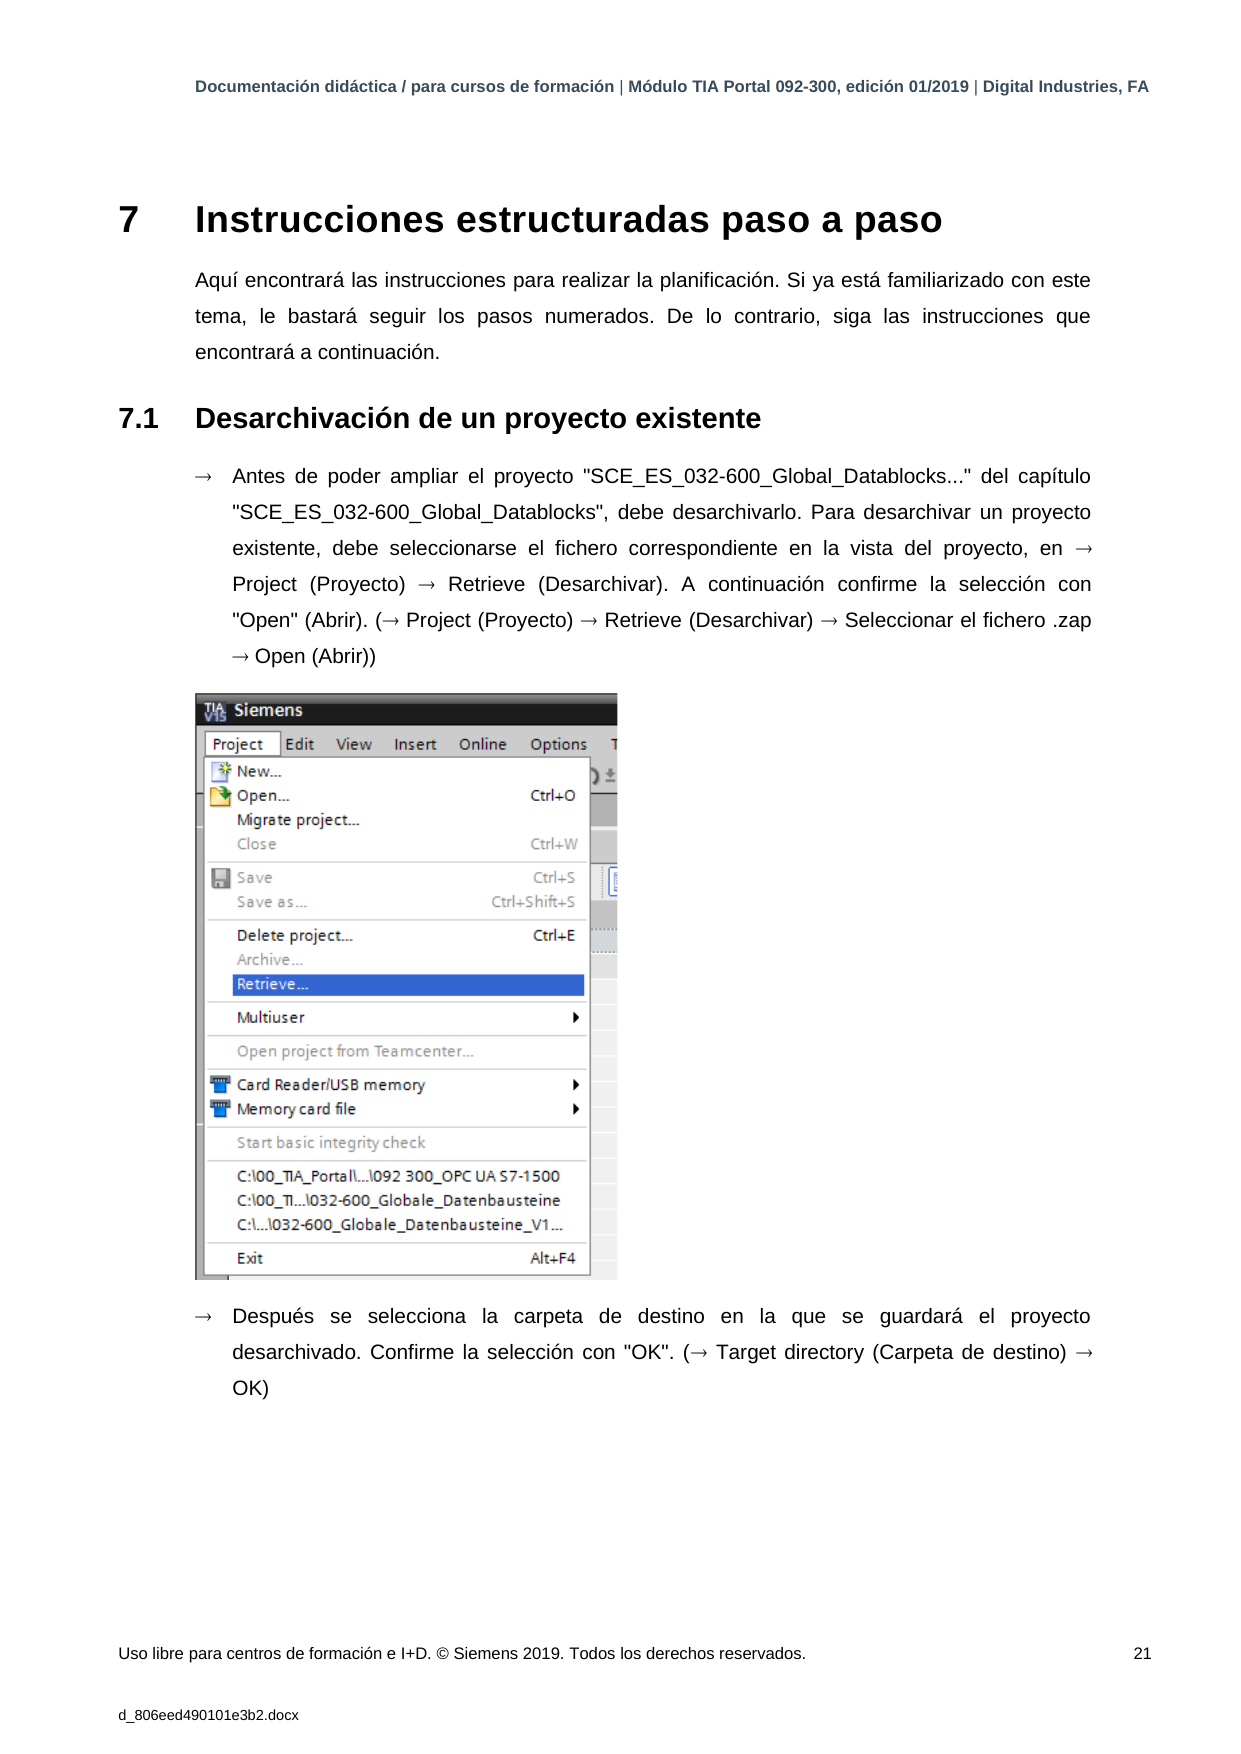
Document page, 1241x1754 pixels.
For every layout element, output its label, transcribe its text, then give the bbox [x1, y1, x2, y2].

picture [194, 692, 618, 1280]
subtitle Desarchivación de un proyecto existente [118, 401, 1092, 434]
text Después se selecciona la carpeta de destino en la que se guardará el proyecto desarchivado. Confirme la selección con "OK". ( Target directory (Carpeta de destino) OK) [195, 1304, 1092, 1400]
text Antes de poder ampliar el proyecto "SCE_ES_032-600_Global_Datablocks..." del capítulo "SCE_ES_032-600_Global_Datablocks", debe desarchivarlo. Para desarchivar un proyecto existente, debe seleccionarse el fichero correspondiente en la vista del proyecto, en Project (Proyecto) Retrieve (Desarchivar). A continuación confirme la selección con "Open" (Abrir). ( Project (Proyecto) Retrieve (Desarchivar) Seleccionar el fichero .zap Open (Abrir)) [195, 464, 1092, 668]
subtitle Instrucciones estructuradas paso a paso [118, 198, 1092, 241]
text Aquí encontrará las instrucciones para realizar la planificación. Si ya está familiarizado con este tema, le bastará seguir los pasos numerados. De lo contrario, siga las instrucciones que encontrará a continuación. [195, 268, 1092, 364]
